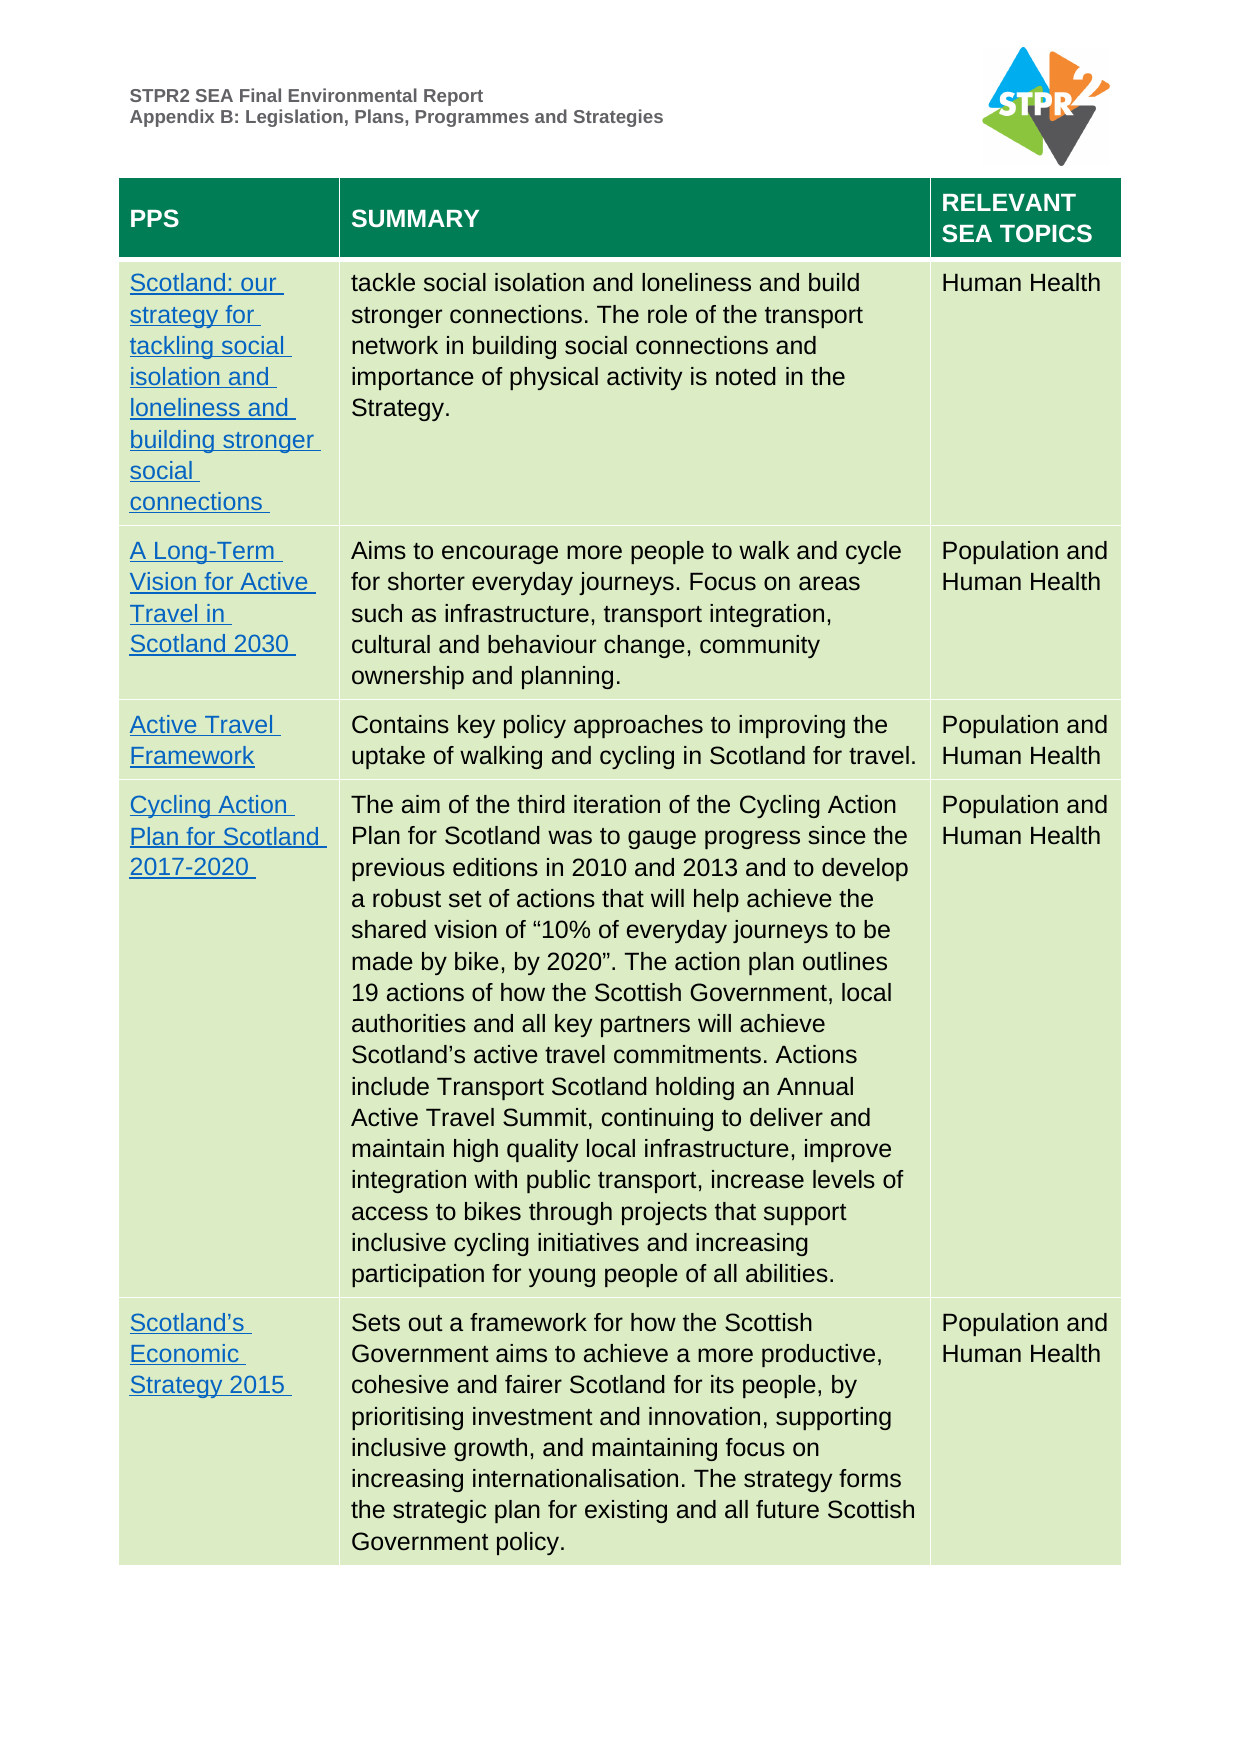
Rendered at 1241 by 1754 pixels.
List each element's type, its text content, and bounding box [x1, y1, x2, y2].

table_cell Cycling Action Plan for Scotland 2017-2020 [119, 780, 339, 1297]
table_cell Active Travel Framework [119, 700, 339, 779]
table_cell The aim of the third iteration of the Cycling Action Plan for Scotland was to gauge progress since the previous editions in 2010 and 2013 and to develop a robust set of actions that will help achieve the shared vision of “10% of everyday journeys to be made by bike, by 2020”. The action plan outlines 19 actions of how the Scottish Government, local authorities and all key partners will achieve Scotland’s active travel commitments. Actions include Transport Scotland holding an Annual Active Travel Summit, continuing to deliver and maintain high quality local infrastructure, improve integration with public transport, increase levels of access to bikes through projects that support inclusive cycling initiatives and increasing participation for young people of all abilities. [340, 780, 930, 1297]
table_header SUMMARY [340, 178, 930, 257]
table_cell Contains key policy approaches to improving the uptake of walking and cycling in Scotland for travel. [340, 700, 930, 779]
table_cell Population and Human Health [931, 262, 1121, 525]
table_cell Aims to encourage more people to walk and cycle for shorter everyday journeys. Focus on areas such as infrastructure, transport integration, cultural and behaviour change, community ownership and planning. [340, 526, 930, 699]
table_cell Scotland’s Economic Strategy 2015 [119, 1298, 339, 1565]
table_cell A Long-Term Vision for Active Travel in Scotland 2030 [119, 526, 339, 699]
table_cell A Connected Scotland: our strategy for tackling social isolation and loneliness and building stronger social connections [119, 262, 339, 525]
picture [982, 47, 1110, 166]
table_cell Sets out a framework for how the Scottish Government aims to achieve a more productive, cohesive and fairer Scotland for its people, by prioritising investment and innovation, supporting inclusive growth, and maintaining focus on increasing internationalisation. The strategy forms the strategic plan for existing and all future Scottish Government policy. [340, 1298, 930, 1565]
table_header PPS [119, 178, 339, 257]
table_cell Population and Human Health [931, 700, 1121, 779]
table_cell Population and Human Health [931, 1298, 1121, 1565]
table_header RELEVANT SEA TOPICS [931, 178, 1121, 257]
table_cell Population and Human Health [931, 526, 1121, 699]
table_cell Population and Human Health [931, 780, 1121, 1297]
